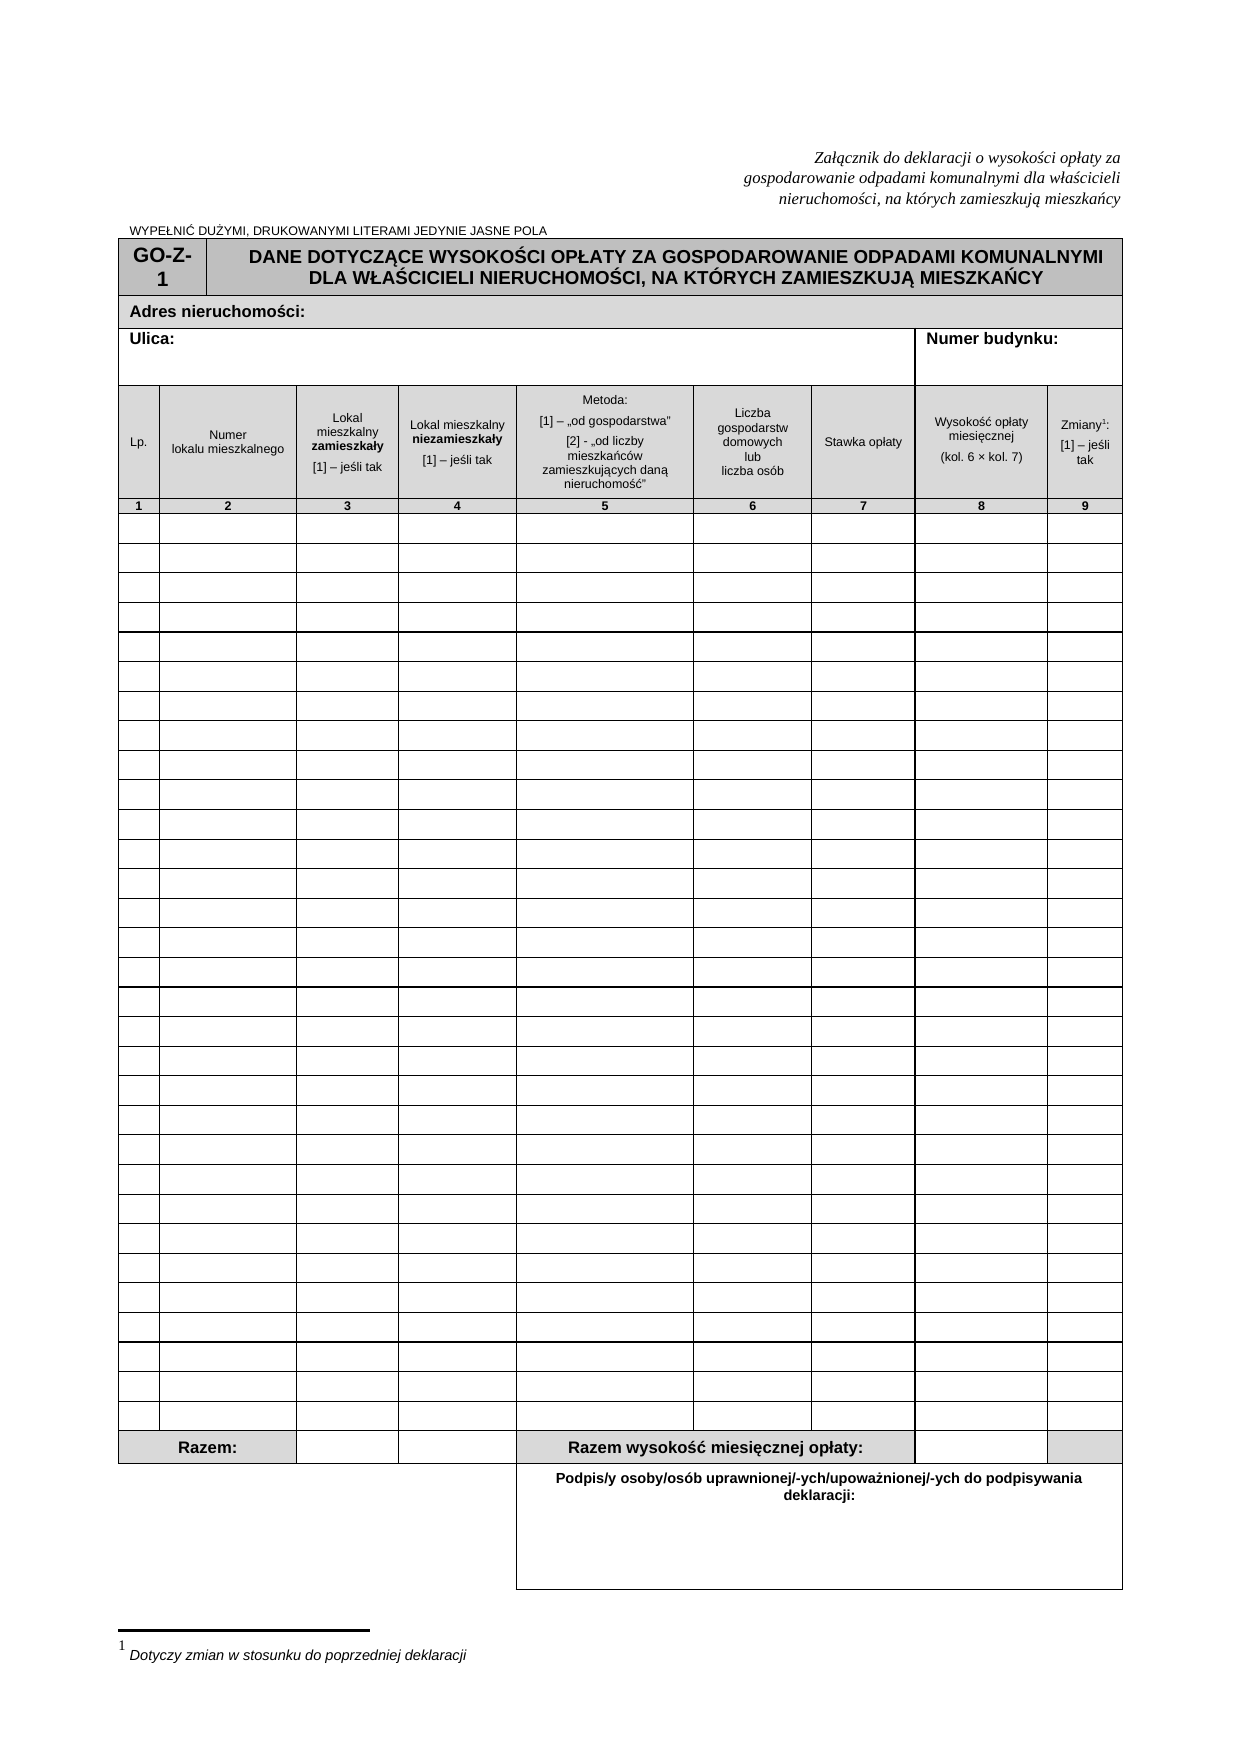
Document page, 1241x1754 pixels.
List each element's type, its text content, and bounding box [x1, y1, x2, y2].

table_cell [916, 1254, 1047, 1282]
table_cell [916, 958, 1047, 986]
table_cell [160, 662, 296, 691]
table_cell [812, 1343, 914, 1371]
table_cell [694, 573, 811, 602]
table_cell [399, 721, 516, 750]
table_cell [399, 1135, 516, 1164]
table_cell [160, 988, 296, 1016]
table_cell [694, 1195, 811, 1223]
table_cell 1 [119, 499, 159, 513]
table_cell [1048, 514, 1122, 543]
table_cell [812, 1372, 914, 1401]
table_cell [297, 751, 398, 779]
table_cell [517, 780, 693, 809]
table_cell [119, 1343, 159, 1371]
table_cell [160, 1402, 296, 1430]
table_cell [1048, 721, 1122, 750]
table_cell [119, 1283, 159, 1312]
table_cell [1048, 692, 1122, 720]
table_cell Metoda: [1] – „od gospodarstwa” [2] - „od liczby mieszkańców zamieszkujących daną nieruchomość” [517, 386, 693, 498]
table_cell [399, 1283, 516, 1312]
table_cell [694, 633, 811, 661]
table_cell [694, 1402, 811, 1430]
table_cell [119, 751, 159, 779]
table_cell [160, 780, 296, 809]
table_cell [399, 662, 516, 691]
table_cell [160, 721, 296, 750]
table_cell [119, 1076, 159, 1105]
table_cell [297, 899, 398, 927]
table_cell [694, 1165, 811, 1193]
table_cell [694, 721, 811, 750]
table_cell [916, 751, 1047, 779]
table_cell [297, 1402, 398, 1430]
table_cell [399, 603, 516, 631]
table_cell [1048, 1343, 1122, 1371]
table_cell [119, 1195, 159, 1223]
table_cell [119, 692, 159, 720]
table_cell [694, 899, 811, 927]
table_cell [916, 1017, 1047, 1046]
table_cell [399, 544, 516, 572]
table_cell [160, 1135, 296, 1164]
table_cell [517, 1076, 693, 1105]
table_cell [812, 692, 914, 720]
table_cell [399, 899, 516, 927]
table_cell [916, 810, 1047, 838]
table_cell Ulica: [119, 329, 914, 385]
table_cell [812, 514, 914, 543]
table_cell [119, 1313, 159, 1341]
table_cell [1048, 810, 1122, 838]
table_cell [399, 633, 516, 661]
table_cell [517, 514, 693, 543]
table_cell [1048, 662, 1122, 691]
table_cell [916, 1372, 1047, 1401]
table_cell [399, 1313, 516, 1341]
table_cell [1048, 840, 1122, 868]
table_cell [1048, 1313, 1122, 1341]
table_cell [916, 1431, 1047, 1463]
table_cell [297, 1431, 398, 1463]
table_cell [517, 1106, 693, 1134]
table_cell [119, 514, 159, 543]
table_cell [1048, 780, 1122, 809]
table_cell [297, 692, 398, 720]
table_cell [812, 573, 914, 602]
table_cell [399, 1254, 516, 1282]
table_cell [812, 1076, 914, 1105]
table_cell [297, 958, 398, 986]
table_cell [399, 928, 516, 957]
table_cell [694, 869, 811, 898]
table_cell [694, 1254, 811, 1282]
table_cell Zmiany: [1] – jeśli tak [1048, 386, 1122, 498]
table_cell [916, 721, 1047, 750]
table_cell Podpis/y osoby/osób uprawnionej/-ych/upoważnionej/-ych do podpisywania deklaracji: [517, 1464, 1122, 1589]
table_cell [297, 928, 398, 957]
table_cell [694, 810, 811, 838]
table_cell [119, 988, 159, 1016]
table_cell [812, 633, 914, 661]
table_cell [517, 662, 693, 691]
table_cell [694, 1224, 811, 1253]
table_cell [694, 958, 811, 986]
table_cell [916, 988, 1047, 1016]
table_cell [399, 1224, 516, 1253]
table_cell [517, 1135, 693, 1164]
table_cell [399, 692, 516, 720]
table_cell [812, 928, 914, 957]
table_cell [812, 810, 914, 838]
table_cell DANE DOTYCZĄCE WYSOKOŚCI OPŁATY ZA GOSPODAROWANIE ODPADAMI KOMUNALNYMI DLA WŁAŚCICIELI NIERUCHOMOŚCI, NA KTÓRYCH ZAMIESZKUJĄ MIESZKAŃCY [207, 239, 1122, 295]
table_cell [297, 1343, 398, 1371]
table_cell [160, 958, 296, 986]
table_cell [517, 1195, 693, 1223]
table_cell [297, 544, 398, 572]
table_cell [812, 603, 914, 631]
table_cell [297, 1076, 398, 1105]
table_cell [160, 1313, 296, 1341]
table_cell Lokal mieszkalny zamieszkały [1] – jeśli tak [297, 386, 398, 498]
table_cell [916, 1047, 1047, 1075]
table_cell [916, 1106, 1047, 1134]
table_cell [160, 633, 296, 661]
table_cell 3 [297, 499, 398, 513]
table_cell [1048, 1195, 1122, 1223]
table_cell [694, 1106, 811, 1134]
table_cell [297, 1135, 398, 1164]
table_cell [399, 840, 516, 868]
table_cell [812, 1047, 914, 1075]
table_cell [297, 662, 398, 691]
table_cell [517, 840, 693, 868]
table_cell [297, 1165, 398, 1193]
table_cell [517, 869, 693, 898]
table_cell [160, 1106, 296, 1134]
table_cell [812, 1254, 914, 1282]
table_cell [119, 869, 159, 898]
table_cell [694, 1047, 811, 1075]
table_cell [694, 1135, 811, 1164]
table_cell [517, 692, 693, 720]
table_cell [119, 1135, 159, 1164]
table_cell [694, 1076, 811, 1105]
table_cell [812, 869, 914, 898]
table_cell [916, 573, 1047, 602]
table_cell [119, 899, 159, 927]
table_cell [517, 1313, 693, 1341]
table_cell [812, 1313, 914, 1341]
table_cell [399, 1106, 516, 1134]
table_cell Wysokość opłaty miesięcznej (kol. 6 × kol. 7) [916, 386, 1047, 498]
table_cell [694, 1343, 811, 1371]
table_cell [812, 958, 914, 986]
table_cell [694, 988, 811, 1016]
table_cell [119, 1224, 159, 1253]
table_cell [160, 810, 296, 838]
table_cell [916, 1313, 1047, 1341]
table_cell [517, 1047, 693, 1075]
table_cell [160, 1017, 296, 1046]
table_cell [297, 514, 398, 543]
table_cell [517, 1017, 693, 1046]
table_cell [119, 573, 159, 602]
table_cell [160, 928, 296, 957]
table_cell [694, 1283, 811, 1312]
table_cell [119, 1372, 159, 1401]
table_cell [694, 928, 811, 957]
table_cell [160, 692, 296, 720]
table_cell [399, 958, 516, 986]
table_cell [160, 514, 296, 543]
table_cell [399, 1165, 516, 1193]
table_cell [1048, 633, 1122, 661]
table_cell [517, 633, 693, 661]
table_cell [119, 662, 159, 691]
table_cell Adres nieruchomości: [119, 296, 1122, 328]
table_cell [119, 1106, 159, 1134]
table_cell [1048, 1076, 1122, 1105]
table_cell [118, 1464, 516, 1589]
table_cell [812, 1106, 914, 1134]
table_cell [517, 928, 693, 957]
table_cell [916, 1165, 1047, 1193]
table_cell [694, 692, 811, 720]
table_cell [160, 840, 296, 868]
table_cell [694, 840, 811, 868]
table_cell [812, 1017, 914, 1046]
table_cell [160, 751, 296, 779]
table_cell [119, 928, 159, 957]
table_cell [119, 1402, 159, 1430]
table_cell 9 [1048, 499, 1122, 513]
table_cell [517, 1165, 693, 1193]
table_cell [399, 1402, 516, 1430]
table_cell [297, 633, 398, 661]
table_cell 2 [160, 499, 296, 513]
table_cell 6 [694, 499, 811, 513]
table_cell [119, 633, 159, 661]
table_cell [160, 1254, 296, 1282]
table_cell [517, 1372, 693, 1401]
table_cell [517, 899, 693, 927]
table_cell [160, 1047, 296, 1075]
table_cell [297, 988, 398, 1016]
table_cell [694, 1313, 811, 1341]
table_cell [297, 721, 398, 750]
table_cell [1048, 1254, 1122, 1282]
table_cell [160, 1343, 296, 1371]
table_cell [1048, 988, 1122, 1016]
table_cell [517, 1343, 693, 1371]
table_cell GO-Z-1 [119, 239, 206, 295]
table_header WYPEŁNIĆ DUŻYMI, DRUKOWANYMI LITERAMI JEDYNIE JASNE POLA [118, 210, 1020, 238]
table_cell [916, 1343, 1047, 1371]
table_cell [297, 1195, 398, 1223]
table_cell [1048, 1431, 1122, 1463]
table_cell [916, 662, 1047, 691]
table_cell [297, 1106, 398, 1134]
table_cell [916, 1402, 1047, 1430]
table_cell [517, 810, 693, 838]
table_cell [1048, 1106, 1122, 1134]
table_cell [694, 1372, 811, 1401]
table_cell [119, 721, 159, 750]
table_cell [916, 692, 1047, 720]
table_cell [1048, 1017, 1122, 1046]
table_cell [812, 840, 914, 868]
table_cell [297, 810, 398, 838]
table_cell [916, 544, 1047, 572]
table_cell [517, 1283, 693, 1312]
table_cell [297, 1224, 398, 1253]
table_cell [119, 780, 159, 809]
table_cell [916, 633, 1047, 661]
table_cell [1048, 751, 1122, 779]
table_cell [916, 1195, 1047, 1223]
table_cell [160, 1372, 296, 1401]
table_cell [399, 1372, 516, 1401]
table_cell [1048, 1283, 1122, 1312]
table_cell [297, 1283, 398, 1312]
table_cell [119, 603, 159, 631]
table_cell [399, 1343, 516, 1371]
table_cell [1048, 928, 1122, 957]
table_cell 5 [517, 499, 693, 513]
table_cell [812, 544, 914, 572]
table_cell Razem: [119, 1431, 296, 1463]
table_cell [1048, 1224, 1122, 1253]
table_cell [694, 544, 811, 572]
table_cell [297, 1017, 398, 1046]
table_cell [119, 1047, 159, 1075]
table_cell Liczba gospodarstw domowych lub liczba osób [694, 386, 811, 498]
table_cell [399, 514, 516, 543]
table_cell [119, 1165, 159, 1193]
table_cell [916, 780, 1047, 809]
table_cell [399, 1431, 516, 1463]
table_cell [160, 1283, 296, 1312]
table_cell [916, 1135, 1047, 1164]
table_cell [694, 751, 811, 779]
table_cell [1048, 899, 1122, 927]
table_cell [1048, 573, 1122, 602]
table_cell [160, 899, 296, 927]
table_cell [297, 1372, 398, 1401]
table_cell [812, 1402, 914, 1430]
table_cell [297, 840, 398, 868]
table_cell [812, 721, 914, 750]
table_cell Numer budynku: [916, 329, 1122, 385]
table_cell [160, 869, 296, 898]
table_cell [916, 1224, 1047, 1253]
table_cell [399, 751, 516, 779]
table_cell [297, 780, 398, 809]
table_cell [399, 810, 516, 838]
table_cell [399, 1047, 516, 1075]
table_cell [297, 603, 398, 631]
table_cell 4 [399, 499, 516, 513]
table_cell [812, 1224, 914, 1253]
table_cell [916, 1283, 1047, 1312]
table_cell [812, 751, 914, 779]
table_cell [916, 514, 1047, 543]
table_cell [399, 869, 516, 898]
table_cell [812, 988, 914, 1016]
table_cell [1048, 1135, 1122, 1164]
table_cell [160, 573, 296, 602]
table_cell [916, 899, 1047, 927]
table_cell 7 [812, 499, 914, 513]
table_cell [297, 1254, 398, 1282]
table_cell [517, 721, 693, 750]
table_cell [1048, 1047, 1122, 1075]
table_cell [160, 1224, 296, 1253]
table_cell [297, 1047, 398, 1075]
table_cell [160, 1165, 296, 1193]
table_cell [1048, 958, 1122, 986]
table_cell [694, 514, 811, 543]
table_cell [119, 1017, 159, 1046]
table_cell [517, 544, 693, 572]
table_cell [399, 573, 516, 602]
table_cell [812, 662, 914, 691]
table_cell 8 [916, 499, 1047, 513]
table_cell [1048, 603, 1122, 631]
table_cell [297, 573, 398, 602]
table_cell [1048, 1402, 1122, 1430]
table_cell [119, 810, 159, 838]
table_cell [399, 988, 516, 1016]
table_cell [517, 958, 693, 986]
table_cell Numer lokalu mieszkalnego [160, 386, 296, 498]
table_cell [160, 1076, 296, 1105]
table_cell [119, 958, 159, 986]
table_cell [517, 751, 693, 779]
table_cell [1048, 1372, 1122, 1401]
table_cell [517, 1254, 693, 1282]
table_cell [812, 1195, 914, 1223]
table_cell Lokal mieszkalny niezamieszkały [1] – jeśli tak [399, 386, 516, 498]
table_cell [812, 780, 914, 809]
table_cell Razem wysokość miesięcznej opłaty: [517, 1431, 914, 1463]
table_cell [160, 1195, 296, 1223]
table_cell [916, 1076, 1047, 1105]
table_cell [812, 1165, 914, 1193]
table_cell [297, 869, 398, 898]
table_cell [812, 1135, 914, 1164]
table_cell [812, 1283, 914, 1312]
table_cell [160, 603, 296, 631]
table_cell [399, 1076, 516, 1105]
text Załącznik do deklaracji o wysokości opłaty za gospodarowanie odpadami komunalnymi dla właścicieli nieruchomości, na których zamieszkują mieszkańcy [709, 148, 1122, 208]
table_cell [916, 928, 1047, 957]
table_cell [119, 544, 159, 572]
table_cell [812, 899, 914, 927]
table_cell [916, 603, 1047, 631]
table_cell [160, 544, 296, 572]
table_cell [399, 780, 516, 809]
table_cell [517, 1402, 693, 1430]
table_cell [399, 1017, 516, 1046]
table_cell [517, 1224, 693, 1253]
table_cell [297, 1313, 398, 1341]
table_cell [517, 573, 693, 602]
table_cell [694, 662, 811, 691]
table_cell [1048, 869, 1122, 898]
table_cell [119, 840, 159, 868]
table_cell [1048, 1165, 1122, 1193]
table_cell [517, 988, 693, 1016]
table_cell Stawka opłaty [812, 386, 914, 498]
table_cell [694, 780, 811, 809]
table_cell [119, 1254, 159, 1282]
table_cell [916, 840, 1047, 868]
table_cell [694, 1017, 811, 1046]
table_cell [916, 869, 1047, 898]
table_cell [1048, 544, 1122, 572]
table_cell Lp. [119, 386, 159, 498]
table_cell [399, 1195, 516, 1223]
table_cell [694, 603, 811, 631]
table_cell [517, 603, 693, 631]
